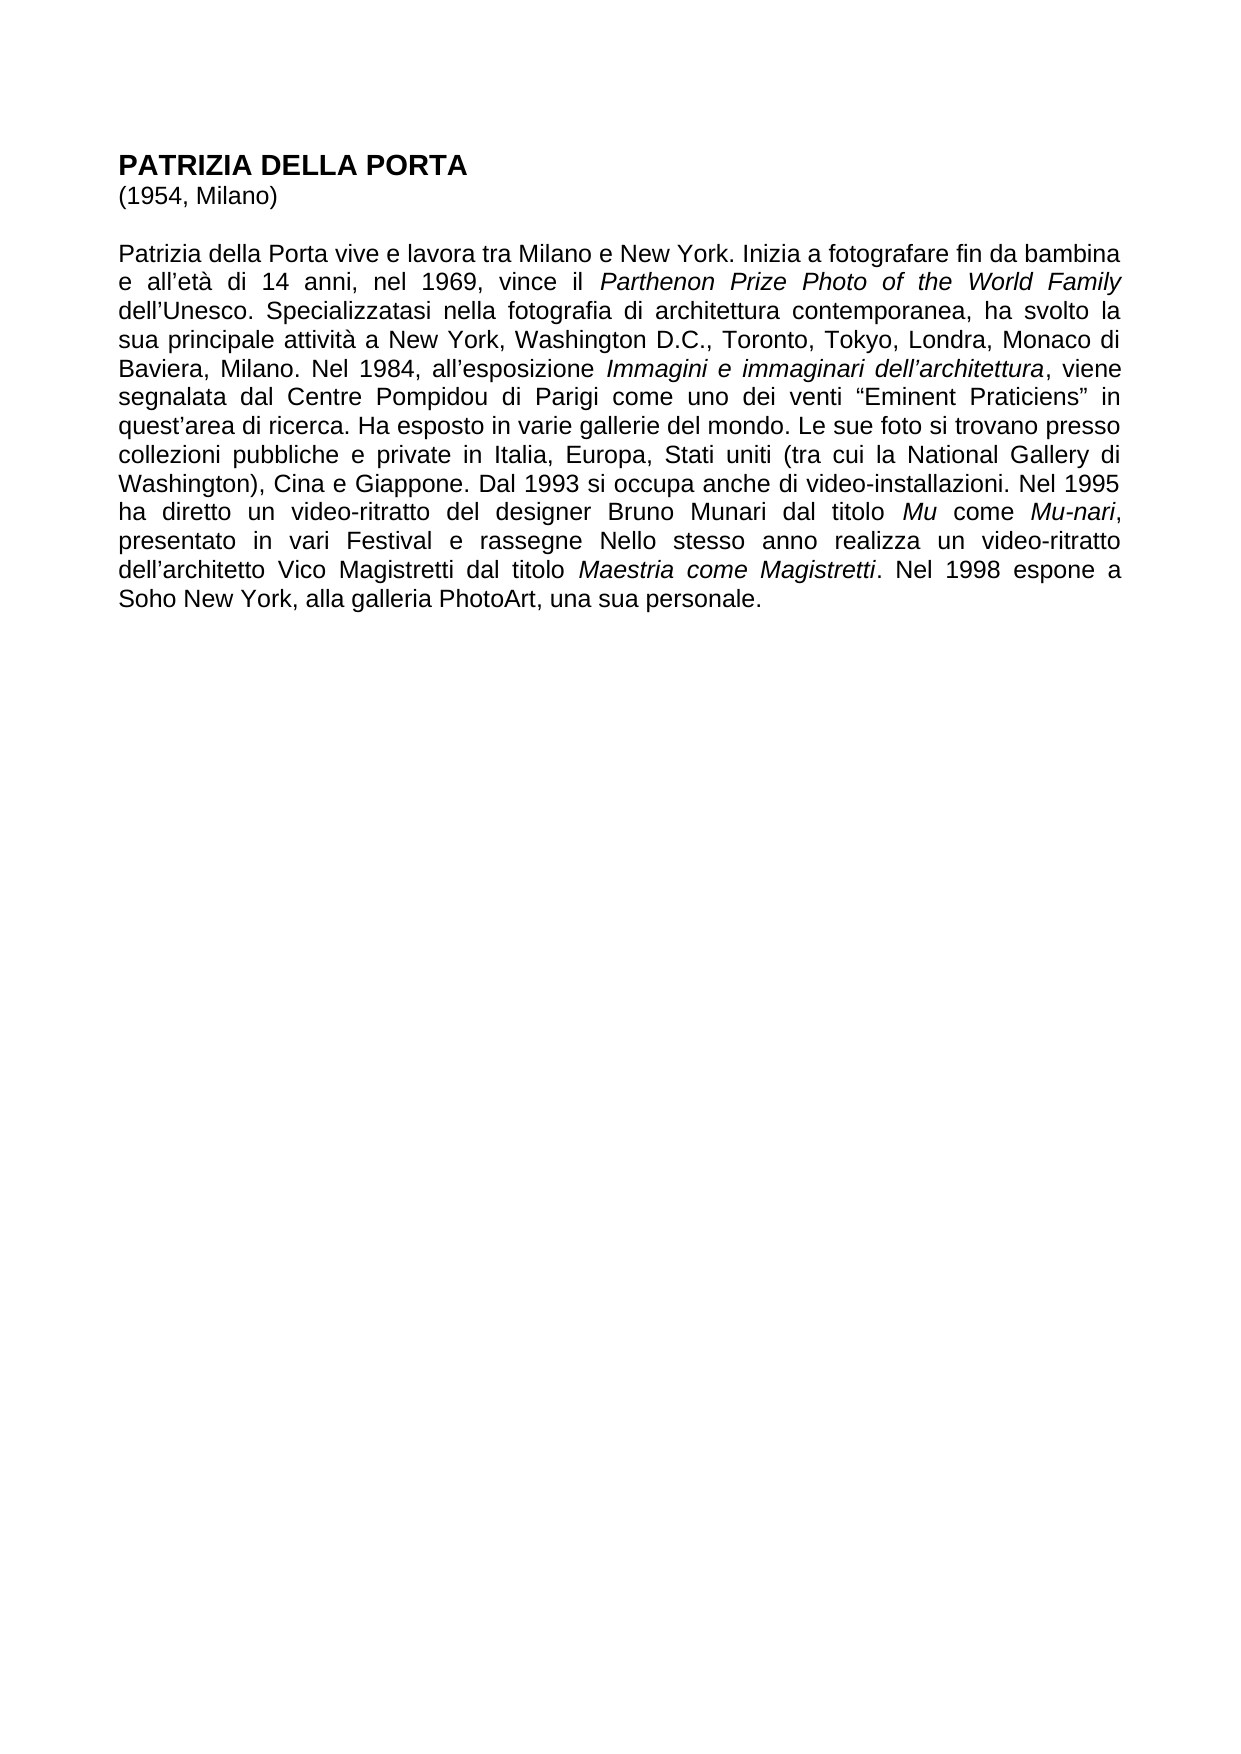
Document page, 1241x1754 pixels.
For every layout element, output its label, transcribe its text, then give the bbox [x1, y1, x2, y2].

text PATRIZIA DELLA PORTA [118, 148, 1093, 181]
text (1954, Milano) [118, 181, 1093, 210]
text Patrizia della Porta vive e lavora tra Milano e New York. Inizia a fotografare fin da bambina e all’età di 14 anni, nel 1969, vince il Parthenon Prize Photo of the World Family dell’Unesco. Specializzatasi nella fotografia di architettura contemporanea, ha svolto la sua principale attività a New York, Washington D.C., Toronto, Tokyo, Londra, Monaco di Baviera, Milano. Nel 1984, all’esposizione Immagini e immaginari dell’architettura, viene segnalata dal Centre Pompidou di Parigi come uno dei venti “Eminent Praticiens” in quest’area di ricerca. Ha esposto in varie gallerie del mondo. Le sue foto si trovano presso collezioni pubbliche e private in Italia, Europa, Stati uniti (tra cui la National Gallery di Washington), Cina e Giappone. Dal 1993 si occupa anche di video-installazioni. Nel 1995 ha diretto un video-ritratto del designer Bruno Munari dal titolo Mu come Mu-nari, presentato in vari Festival e rassegne Nello stesso anno realizza un video-ritratto dell’architetto Vico Magistretti dal titolo Maestria come Magistretti. Nel 1998 espone a Soho New York, alla galleria PhotoArt, una sua personale. [118, 239, 1122, 612]
